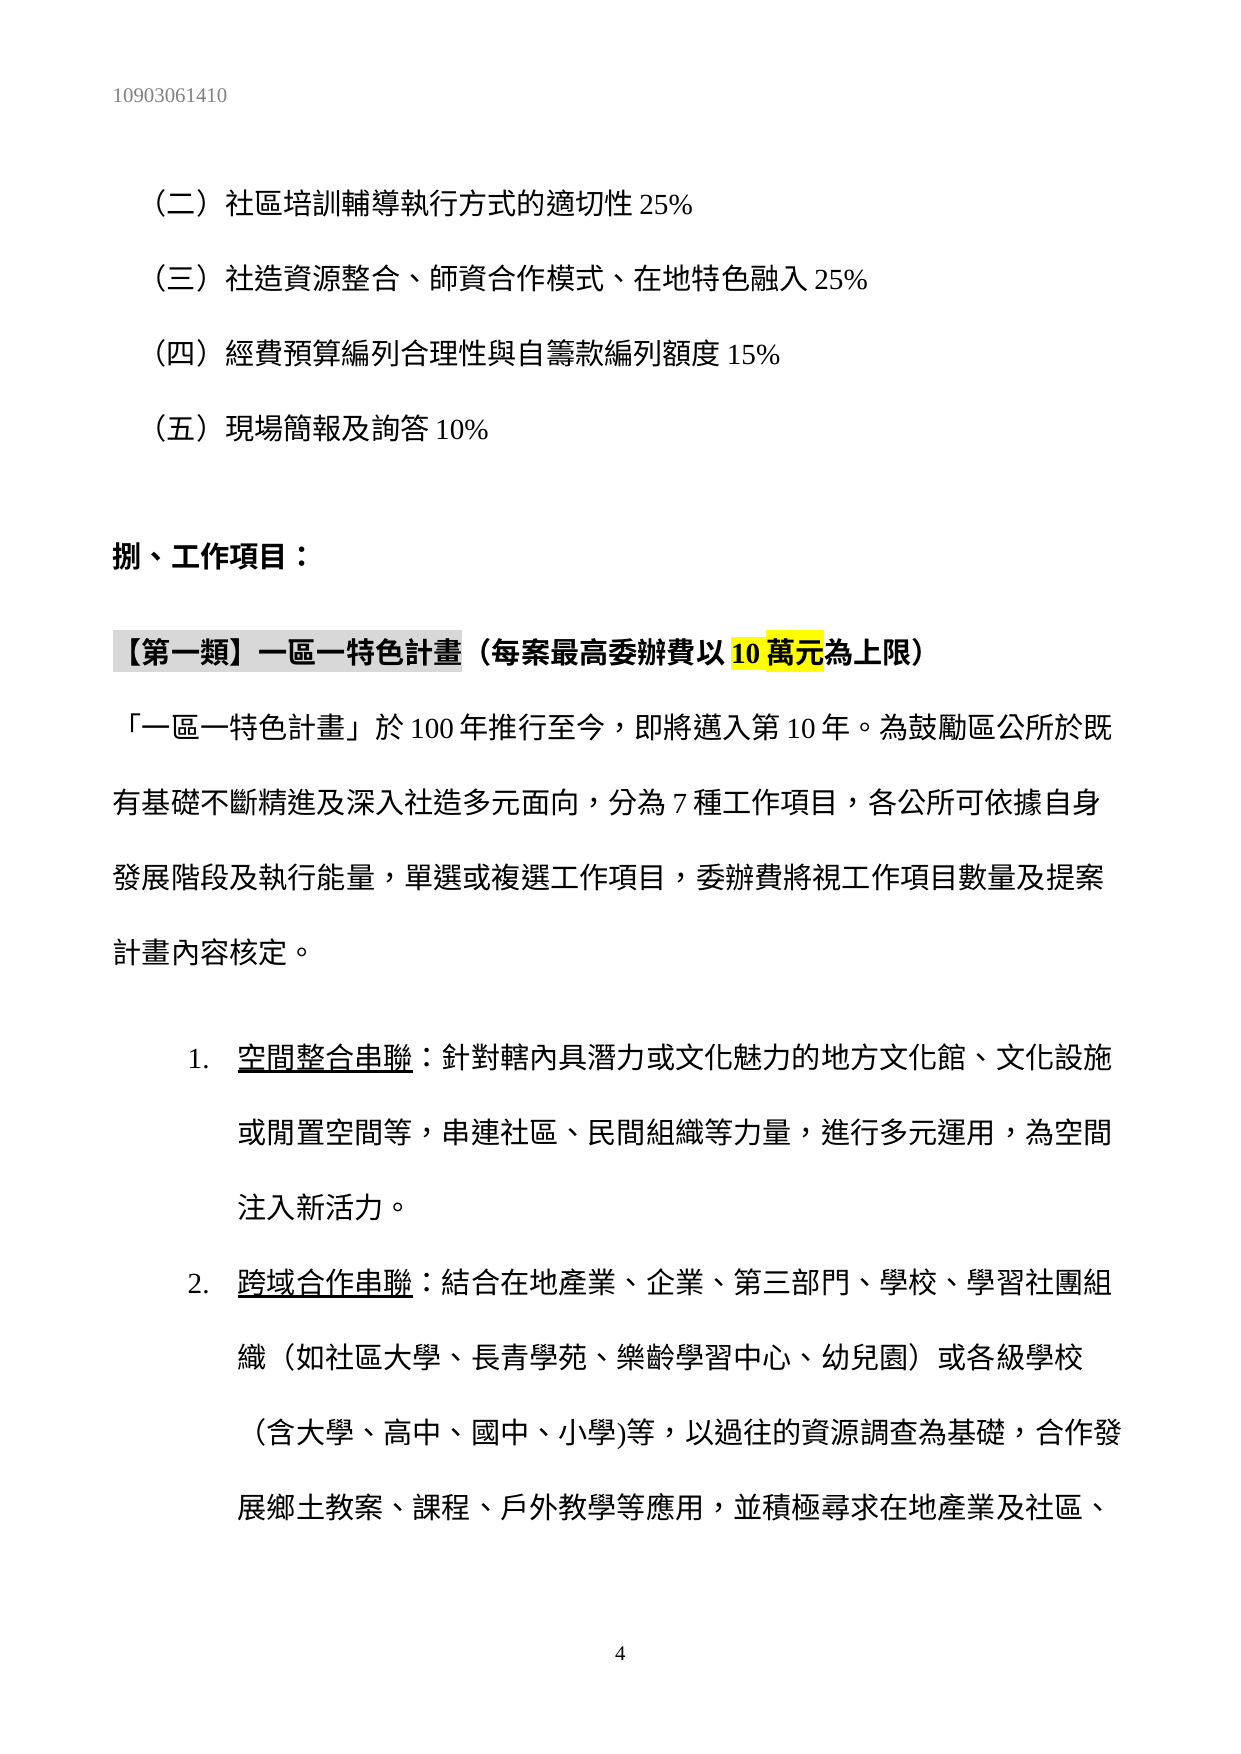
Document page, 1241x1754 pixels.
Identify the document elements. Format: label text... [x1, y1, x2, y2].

text （四）經費預算編列合理性與自籌款編列額度15% [137, 314, 1128, 389]
text （三）社造資源整合、師資合作模式、在地特色融入25% [137, 239, 1128, 314]
list 空間整合串聯：針對轄內具潛力或文化魅力的地方文化館、文化設施或閒置空間等，串連社區、民間組織等力量，進行多元運用，為空間注入新活力。 [187, 1018, 1128, 1243]
text 【第一類】一區一特色計畫（每案最高委辦費以10萬元為上限） [112, 614, 1128, 689]
text （五）現場簡報及詢答10% [137, 389, 1128, 464]
text 「一區一特色計畫」於100年推行至今，即將邁入第10年。為鼓勵區公所於既有基礎不斷精進及深入社造多元面向，分為7種工作項目，各公所可依據自身發展階段及執行能量，單選或複選工作項目，委辦費將視工作項目數量及提案計畫內容核定。 [112, 689, 1128, 989]
text （二）社區培訓輔導執行方式的適切性25% [137, 164, 1128, 239]
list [187, 1243, 1128, 1543]
text 捌、工作項目： [112, 517, 1128, 592]
